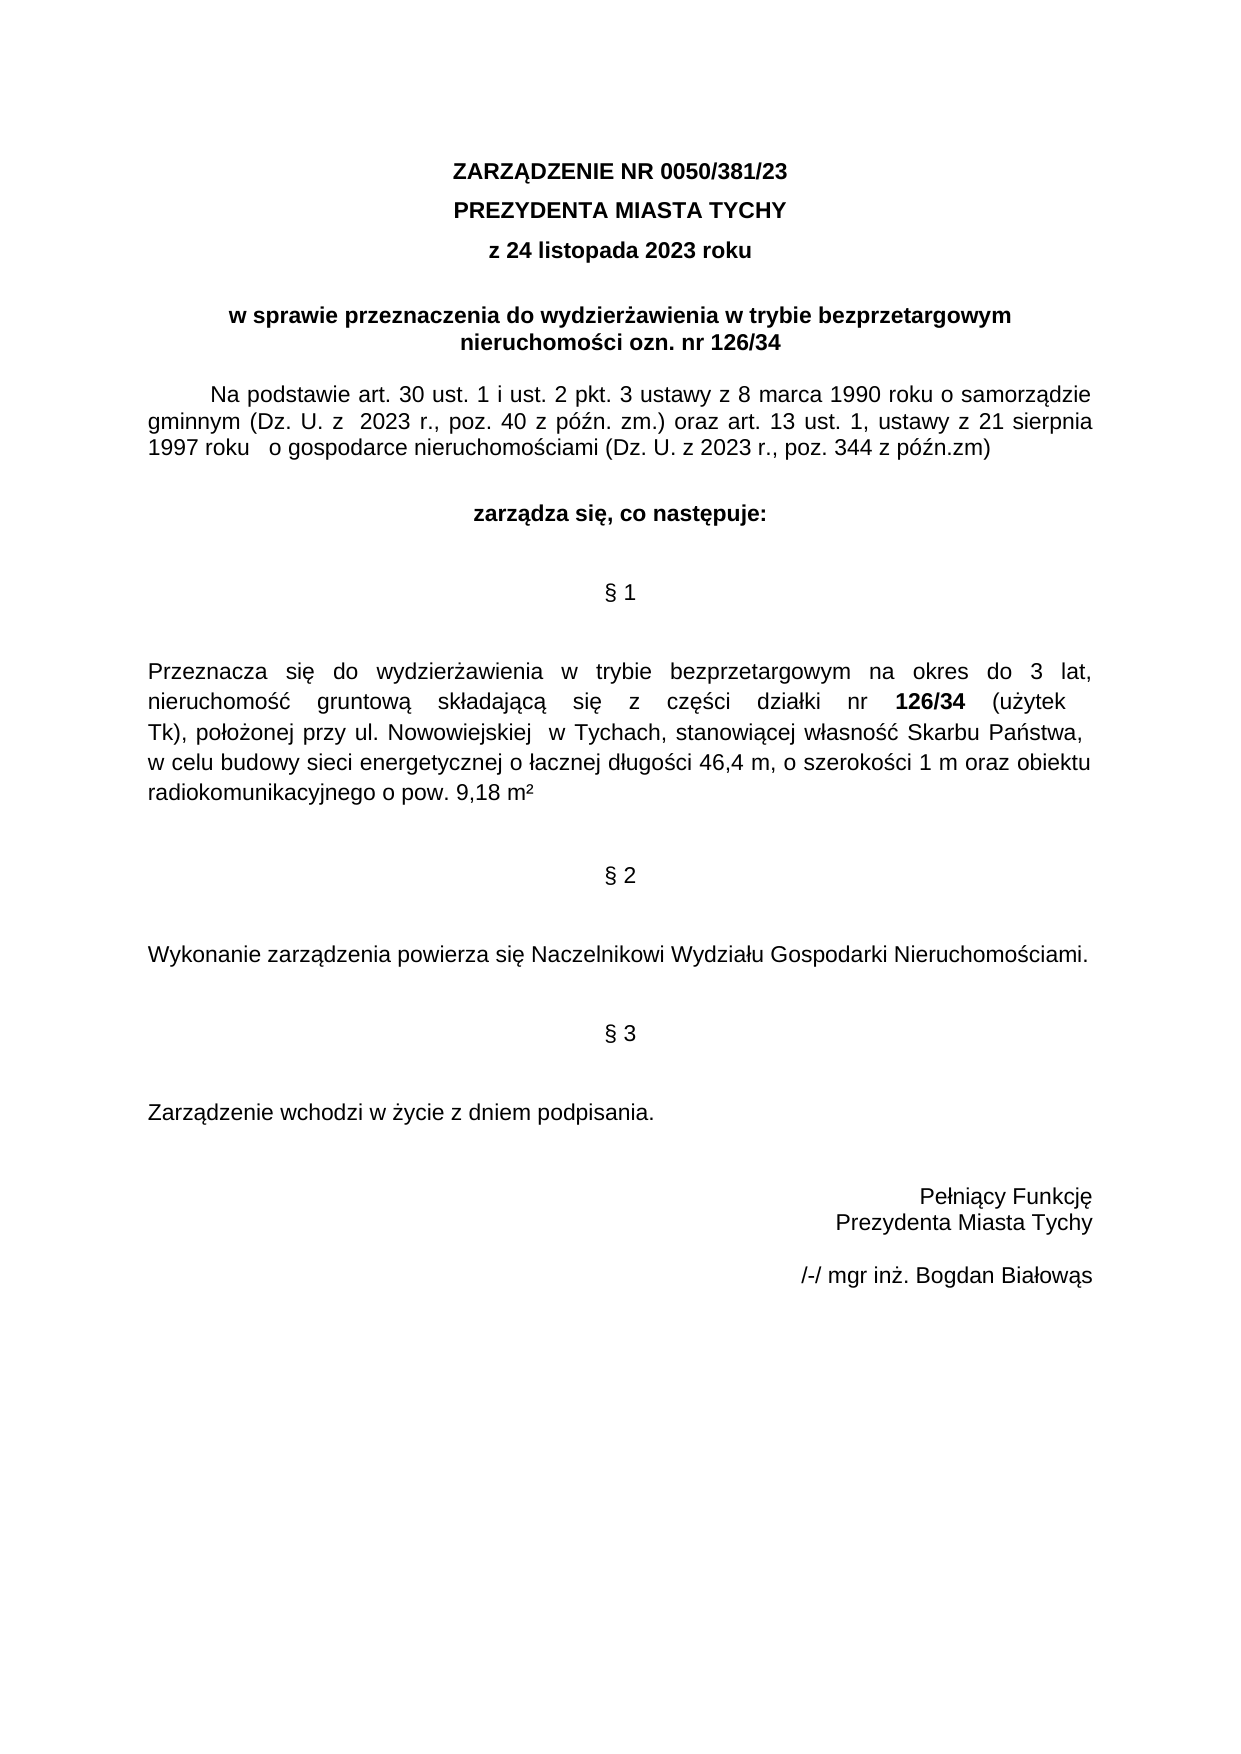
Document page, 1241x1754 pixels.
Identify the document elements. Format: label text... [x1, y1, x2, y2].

text Pełniący Funkcję [148, 1183, 1092, 1209]
text /-/ mgr inż. Bogdan Białowąs [148, 1262, 1092, 1288]
text Prezydenta Miasta Tychy [148, 1209, 1092, 1236]
text Przeznacza się do wydzierżawienia w trybie bezprzetargowym na okres do 3 lat, nieruchomość gruntową składającą się z części działki nr 126/34 (użytek Tk), położonej przy ul. Nowowiejskiej w Tychach, stanowiącej własność Skarbu Państwa, w celu budowy sieci energetycznej o łacznej długości 46,4 m, o szerokości 1 m oraz obiektu radiokomunikacyjnego o pow. 9,18 m² [148, 658, 1092, 805]
text ZARZĄDZENIE NR 0050/381/23 [148, 158, 1092, 184]
text § 1 [148, 579, 1092, 605]
text zarządza się, co następuje: [148, 500, 1092, 526]
text § 3 [148, 1020, 1092, 1046]
text Zarządzenie wchodzi w życie z dniem podpisania. [148, 1099, 1092, 1125]
text PREZYDENTA MIASTA TYCHY [148, 197, 1092, 223]
text § 2 [148, 862, 1092, 888]
text Na podstawie art. 30 ust. 1 i ust. 2 pkt. 3 ustawy z 8 marca 1990 roku o samorządzie gminnym (Dz. U. z 2023 r., poz. 40 z późn. zm.) oraz art. 13 ust. 1, ustawy z 21 sierpnia 1997 roku o gospodarce nieruchomościami (Dz. U. z 2023 r., poz. 344 z późn.zm) [148, 381, 1092, 461]
text w sprawie przeznaczenia do wydzierżawienia w trybie bezprzetargowym nieruchomości ozn. nr 126/34 [148, 302, 1092, 355]
list Wykonanie zarządzenia powierza się Naczelnikowi Wydziału Gospodarki Nieruchomościami. [148, 941, 1092, 967]
text z 24 listopada 2023 roku [148, 237, 1092, 263]
